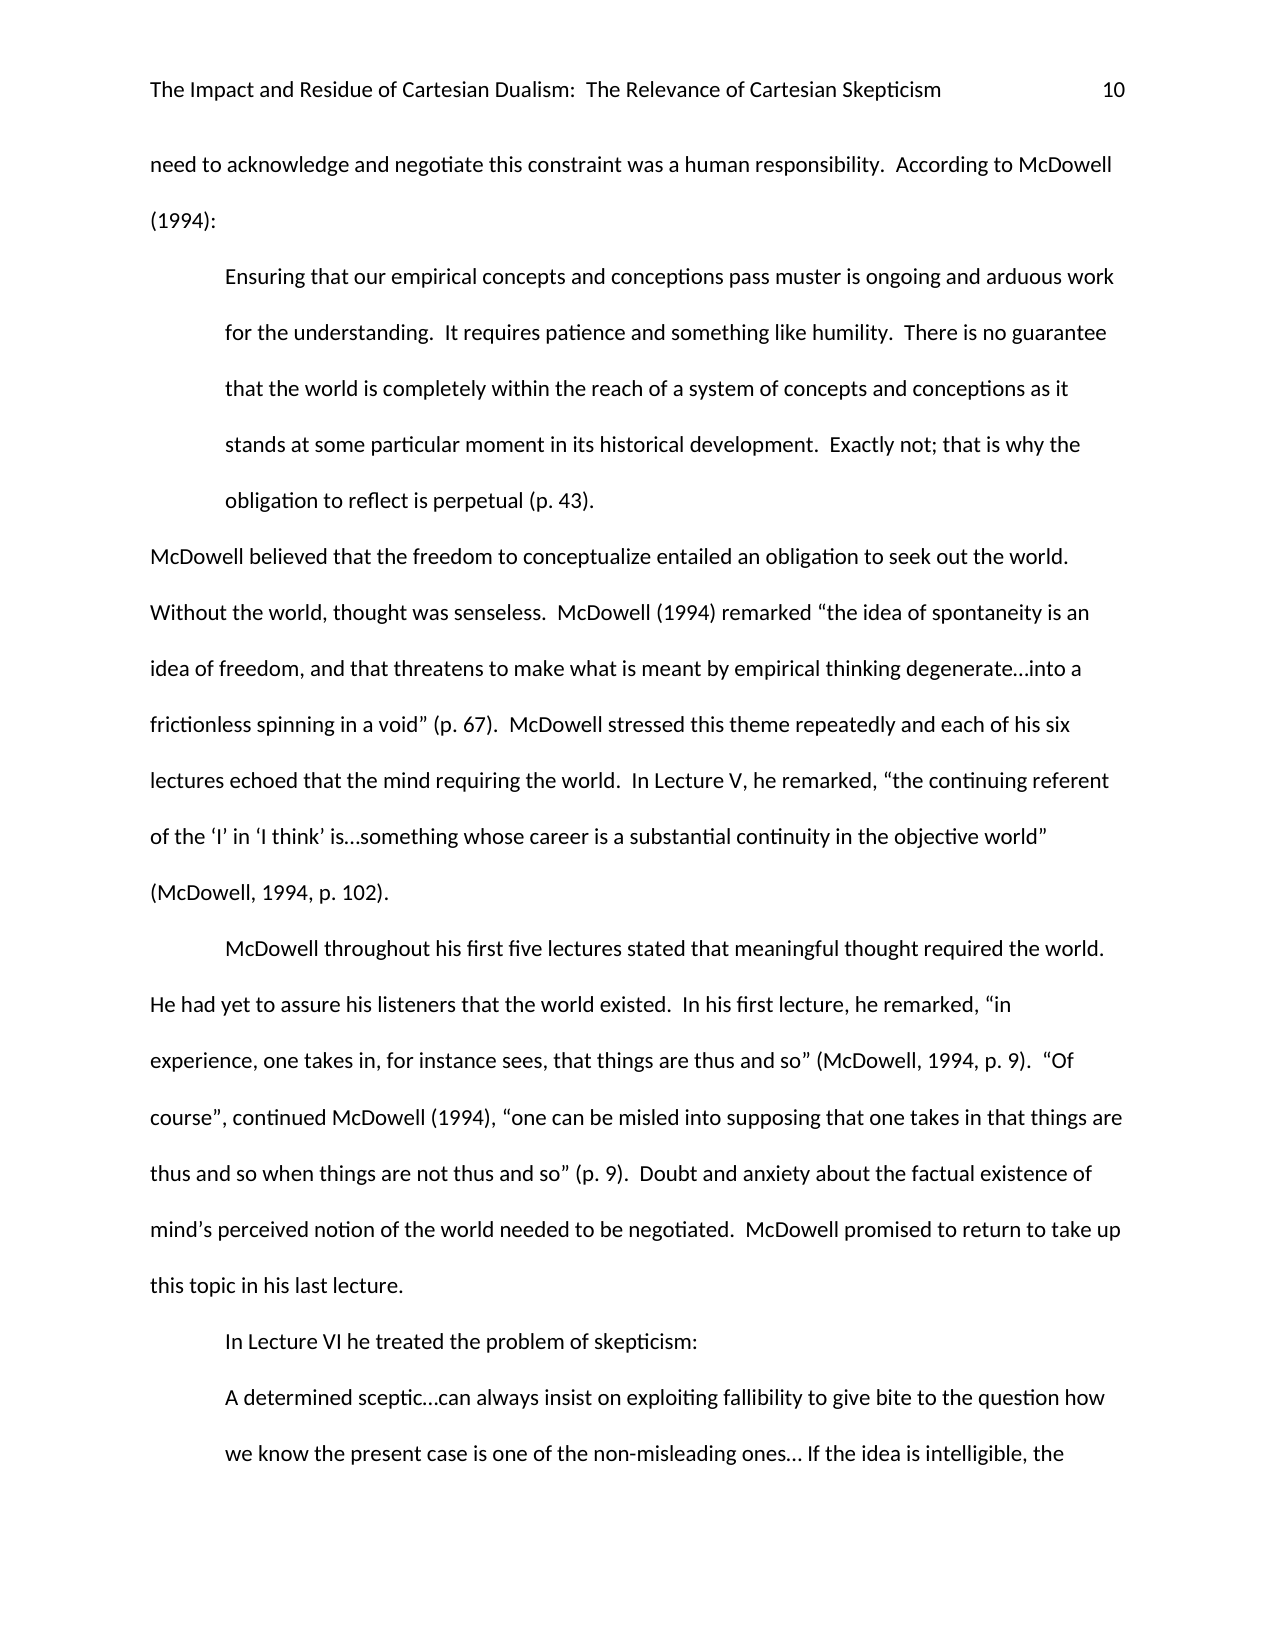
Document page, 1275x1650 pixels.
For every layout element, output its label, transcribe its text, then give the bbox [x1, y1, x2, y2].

text McDowell believed that the freedom to conceptualize entailed an obligation to seek out the world. Without the world, thought was senseless. McDowell (1994) remarked “the idea of spontaneity is an idea of freedom, and that threatens to make what is meant by empirical thinking degenerate…into a frictionless spinning in a void” (p. 67). McDowell stressed this theme repeatedly and each of his six lectures echoed that the mind requiring the world. In Lecture V, he remarked, “the continuing referent of the ‘I’ in ‘I think’ is…something whose career is a substantial continuity in the objective world” (McDowell, 1994, p. 102). [150, 542, 1125, 907]
text In Lecture VI he treated the problem of skepticism: [150, 1327, 1125, 1355]
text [150, 150, 1125, 234]
text Ensuring that our empirical concepts and conceptions pass muster is ongoing and arduous work for the understanding. It requires patience and something like humility. There is no guarantee that the world is completely within the reach of a system of concepts and conceptions as it stands at some particular moment in its historical development. Exactly not; that is why the obligation to reflect is perpetual (p. 43). [225, 262, 1125, 514]
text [225, 1383, 1125, 1467]
text McDowell throughout his first five lectures stated that meaningful thought required the world. He had yet to assure his listeners that the world existed. In his first lecture, he remarked, “in experience, one takes in, for instance sees, that things are thus and so” (McDowell, 1994, p. 9). “Of course”, continued McDowell (1994), “one can be misled into supposing that one takes in that things are thus and so when things are not thus and so” (p. 9). Doubt and anxiety about the factual existence of mind’s perceived notion of the world needed to be negotiated. McDowell promised to return to take up this topic in his last lecture. [150, 934, 1125, 1299]
